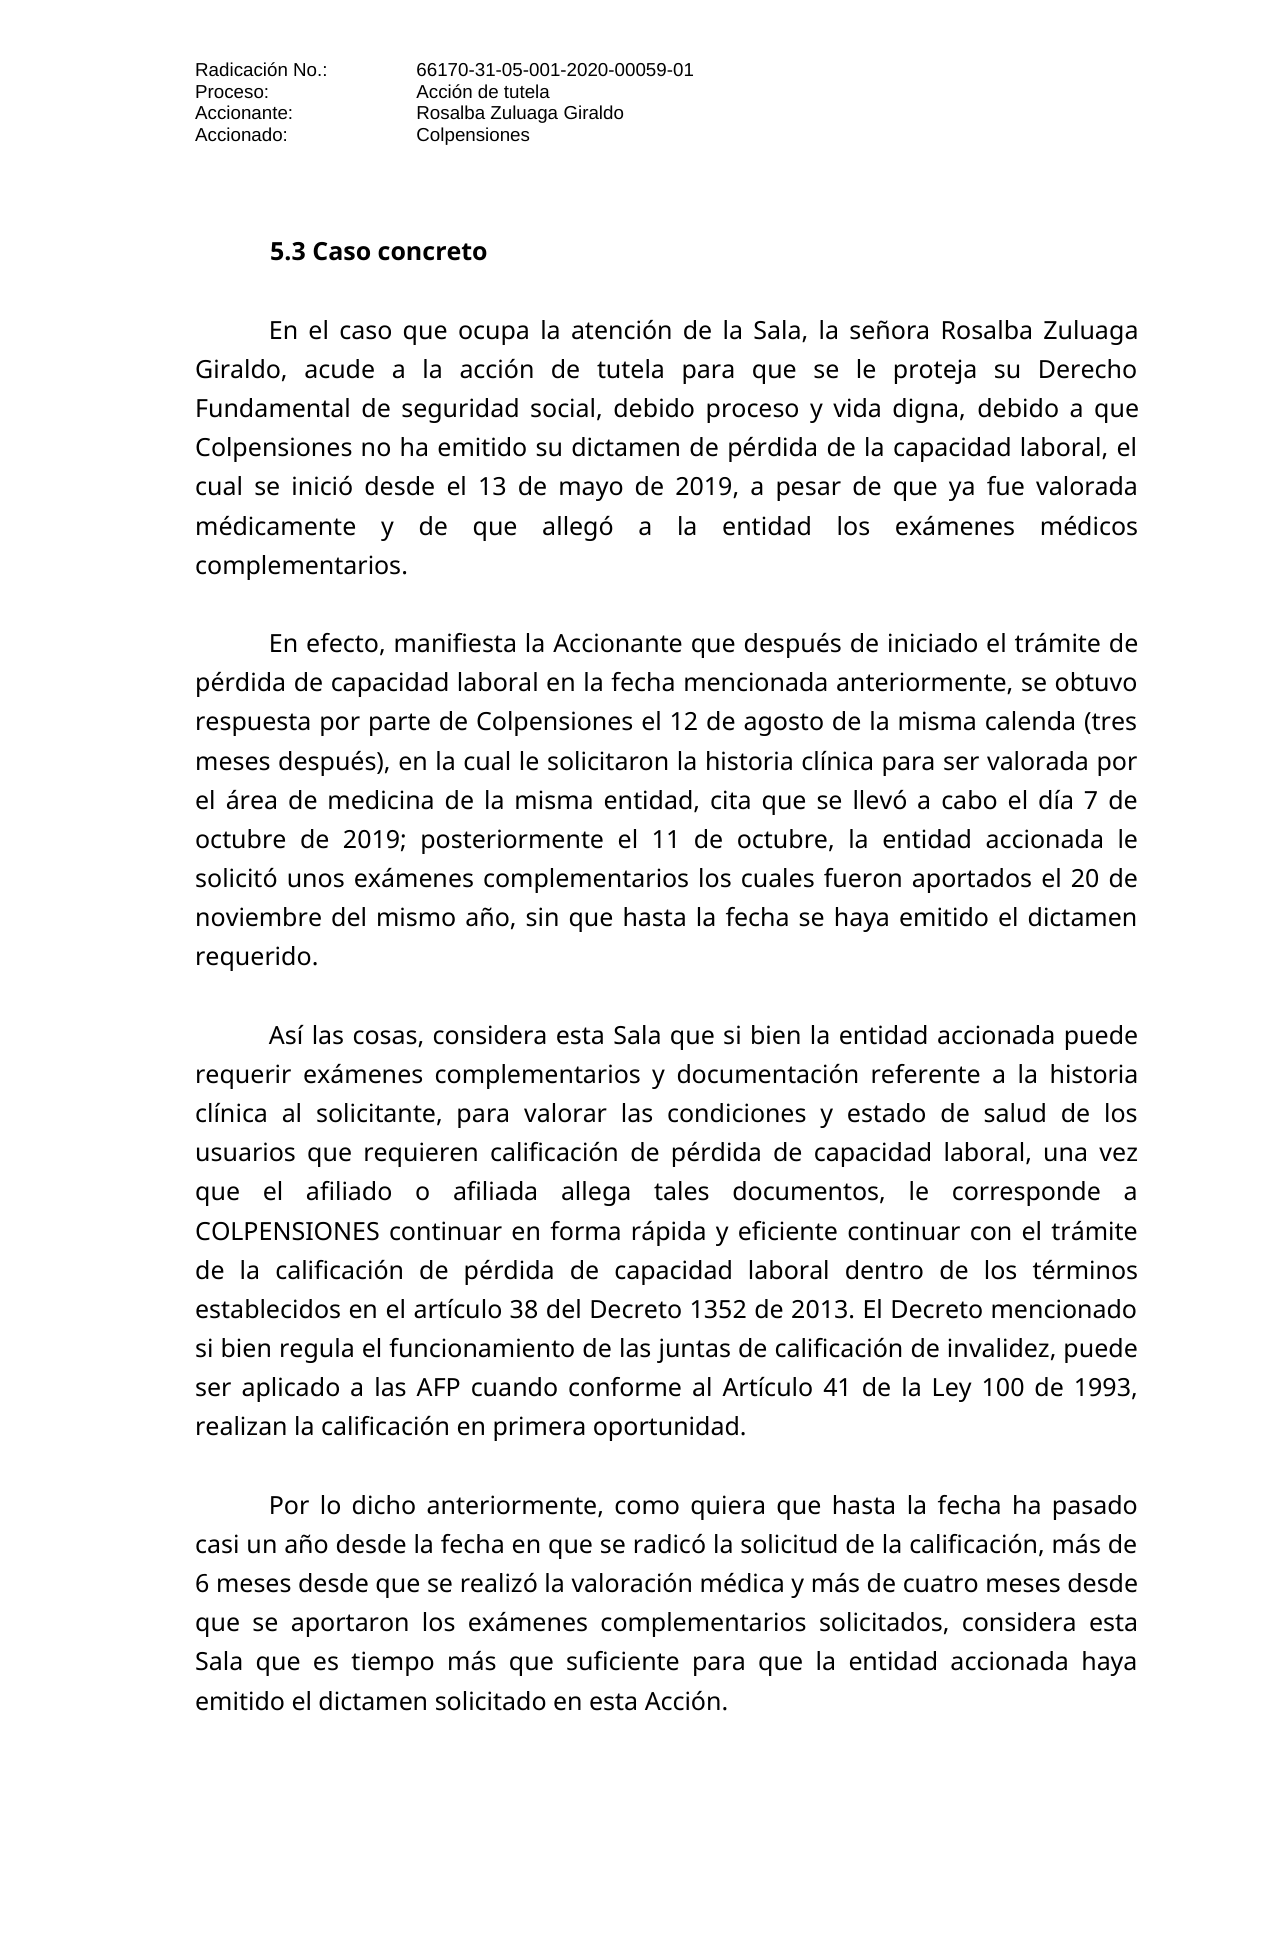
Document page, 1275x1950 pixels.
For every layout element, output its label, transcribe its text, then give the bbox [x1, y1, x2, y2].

text 5.3 Caso concreto [270, 234, 1139, 268]
text En efecto, manifiesta la Accionante que después de iniciado el trámite de pérdida de capacidad laboral en la fecha mencionada anteriormente, se obtuvo respuesta por parte de Colpensiones el 12 de agosto de la misma calenda (tres meses después), en la cual le solicitaron la historia clínica para ser valorada por el área de medicina de la misma entidad, cita que se llevó a cabo el día 7 de octubre de 2019; posteriormente el 11 de octubre, la entidad accionada le solicitó unos exámenes complementarios los cuales fueron aportados el 20 de noviembre del mismo año, sin que hasta la fecha se haya emitido el dictamen requerido. [195, 626, 1139, 973]
text Así las cosas, considera esta Sala que si bien la entidad accionada puede requerir exámenes complementarios y documentación referente a la historia clínica al solicitante, para valorar las condiciones y estado de salud de los usuarios que requieren calificación de pérdida de capacidad laboral, una vez que el afiliado o afiliada allega tales documentos, le corresponde a COLPENSIONES continuar en forma rápida y eficiente continuar con el trámite de la calificación de pérdida de capacidad laboral dentro de los términos establecidos en el artículo 38 del Decreto 1352 de 2013. El Decreto mencionado si bien regula el funcionamiento de las juntas de calificación de invalidez, puede ser aplicado a las AFP cuando conforme al Artículo 41 de la Ley 100 de 1993, realizan la calificación en primera oportunidad. [195, 1017, 1139, 1443]
text Por lo dicho anteriormente, como quiera que hasta la fecha ha pasado casi un año desde la fecha en que se radicó la solicitud de la calificación, más de 6 meses desde que se realizó la valoración médica y más de cuatro meses desde que se aportaron los exámenes complementarios solicitados, considera esta Sala que es tiempo más que suficiente para que la entidad accionada haya emitido el dictamen solicitado en esta Acción. [195, 1487, 1139, 1717]
text En el caso que ocupa la atención de la Sala, la señora Rosalba Zuluaga Giraldo, acude a la acción de tutela para que se le proteja su Derecho Fundamental de seguridad social, debido proceso y vida digna, debido a que Colpensiones no ha emitido su dictamen de pérdida de la capacidad laboral, el cual se inició desde el 13 de mayo de 2019, a pesar de que ya fue valorada médicamente y de que allegó a la entidad los exámenes médicos complementarios. [195, 312, 1139, 581]
